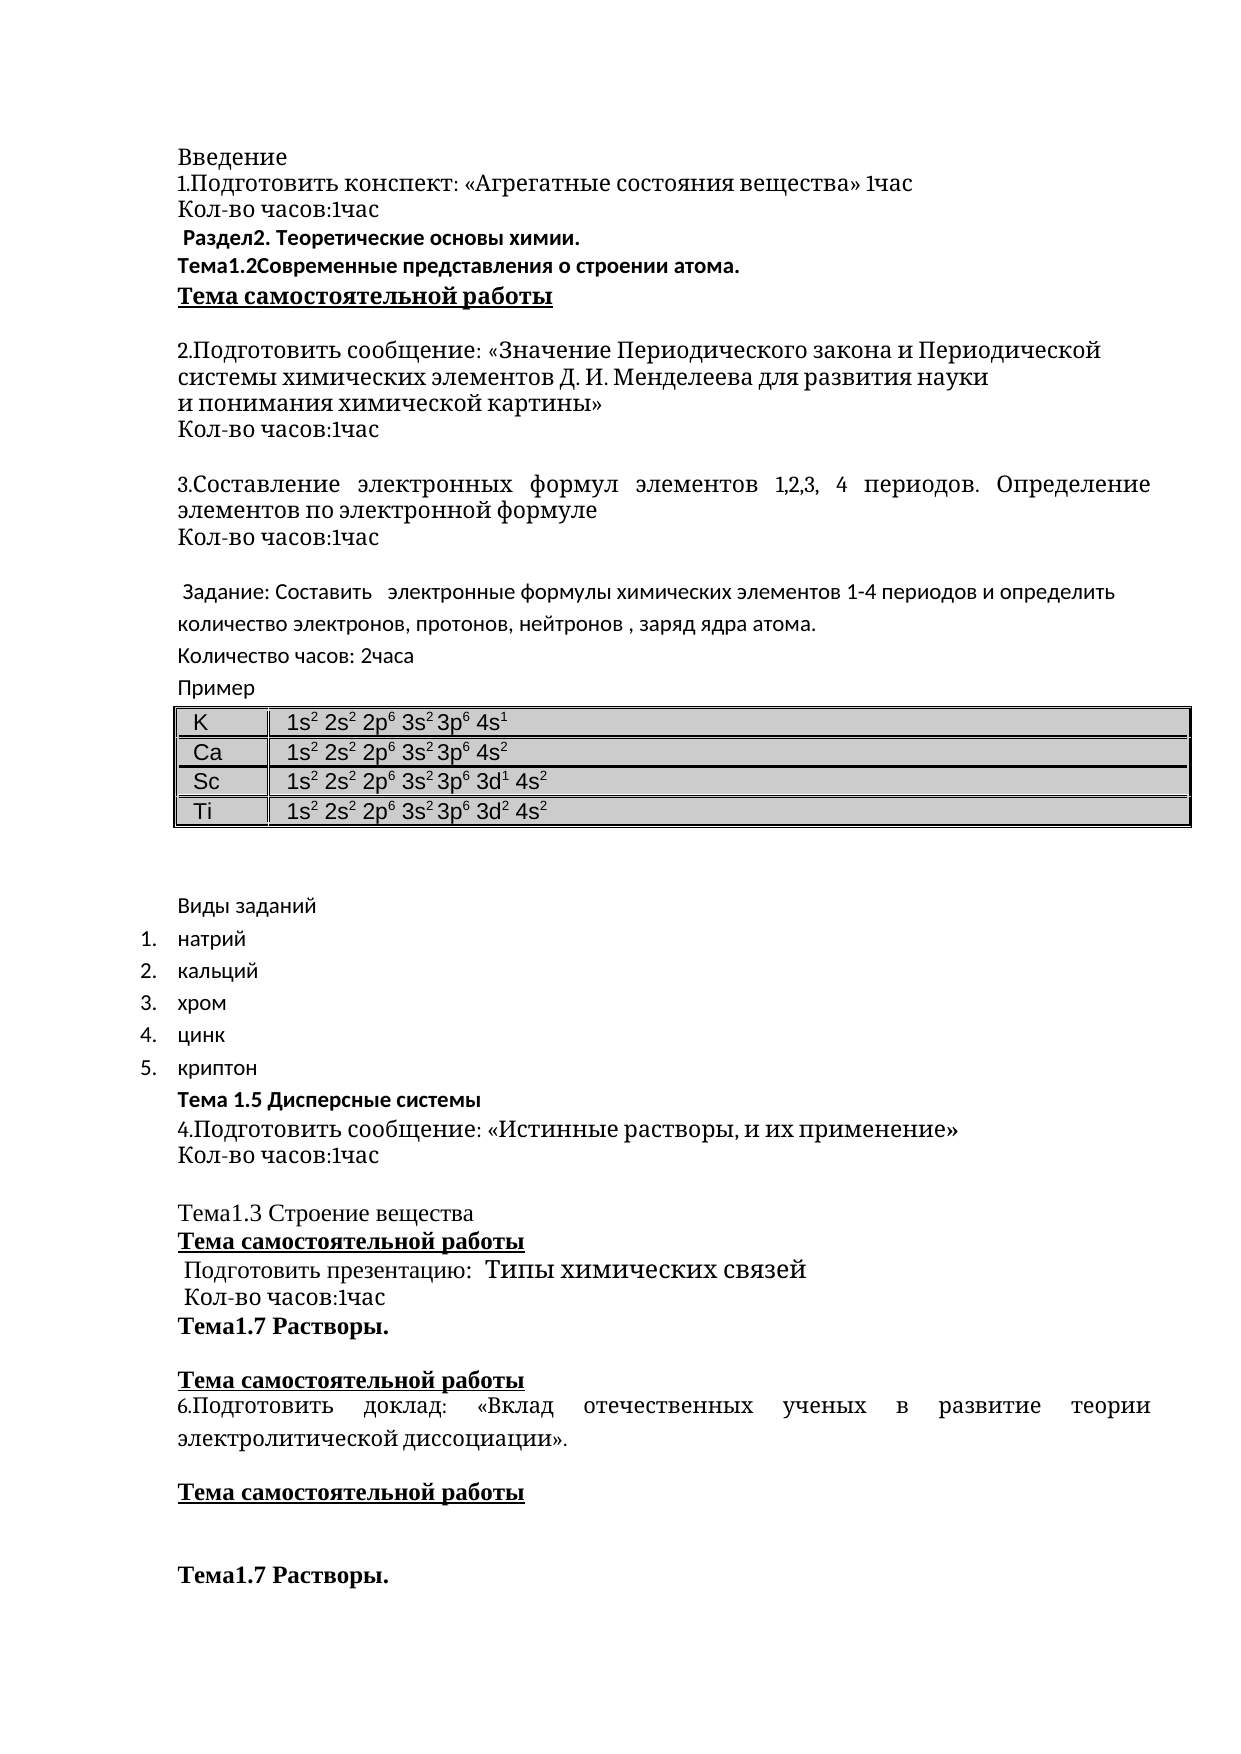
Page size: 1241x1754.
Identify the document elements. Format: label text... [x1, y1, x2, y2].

table_cell 1s2 2s2 2p6 3s2 3p6 3d1 4s2 [270, 765, 1189, 794]
text Кол-во часов:1час [177, 417, 1152, 443]
text 2.Подготовить сообщение: «Значение Периодического закона и Периодической системы химических элементов Д. И. Менделеева для развития науки [177, 336, 1152, 391]
table_cell Ca [177, 735, 267, 765]
text 4.Подготовить сообщение: «Истинные растворы, и их применение» [177, 1117, 1152, 1143]
table_header 1s2 2s2 2p6 3s2 3p6 4s1 [269, 709, 1189, 735]
text Пример [177, 673, 1152, 702]
text Тема самостоятельной работы [177, 1365, 1152, 1394]
text Кол-во часов:1час [177, 1143, 1152, 1170]
text Тема1.7 Растворы. [177, 1560, 1152, 1588]
list цинк [140, 1020, 1152, 1048]
text 1.Подготовить конспект: «Агрегатные состояния вещества» 1час [177, 171, 1152, 197]
text 3.Составление электронных формул элементов 1,2,3, 4 периодов. Определение элементов по электронной формуле [177, 472, 1152, 524]
list хром [140, 988, 1152, 1016]
text Кол-во часов:1час [177, 1285, 1152, 1311]
text Количество часов: 2часа [177, 641, 1152, 669]
table_cell Sc [177, 765, 267, 794]
text 6.Подготовить доклад: «Вклад отечественных ученых в развитие теории электролитической диссоциации». [177, 1394, 1152, 1452]
table_cell 1s2 2s2 2p6 3s2 3p6 3d2 4s2 [269, 795, 1190, 824]
table_header K [177, 709, 268, 735]
text Тема самостоятельной работы [177, 1477, 1152, 1506]
list криптон [140, 1053, 1152, 1081]
list кальций [140, 956, 1152, 984]
table_cell Ti [177, 795, 268, 824]
text Тема1.2Современные представления о строении атома. [177, 252, 1152, 279]
text Тема 1.5 Дисперсные системы [177, 1085, 1152, 1113]
text Кол-во часов:1час [177, 197, 1152, 223]
text Задание: Составить электронные формулы химических элементов 1-4 периодов и определить количество электронов, протонов, нейтронов , заряд ядра атома. [177, 577, 1152, 637]
list натрий [140, 924, 1152, 952]
table_cell 1s2 2s2 2p6 3s2 3p6 4s2 [270, 735, 1190, 765]
text Кол-во часов:1час [177, 524, 1152, 551]
text Виды заданий [177, 892, 1152, 920]
text Тема самостоятельной работы [177, 284, 1152, 310]
text Раздел2. Теоретические основы химии. [177, 223, 1152, 252]
text Тема1.7 Растворы. [177, 1311, 1152, 1340]
text Подготовить презентацию: Типы химических связей [177, 1255, 1152, 1285]
text и понимания химической картины» [177, 391, 1152, 417]
text Тема самостоятельной работы [177, 1226, 1152, 1255]
text Введение [177, 144, 1152, 171]
text Тема1.3 Строение вещества [177, 1198, 1152, 1226]
